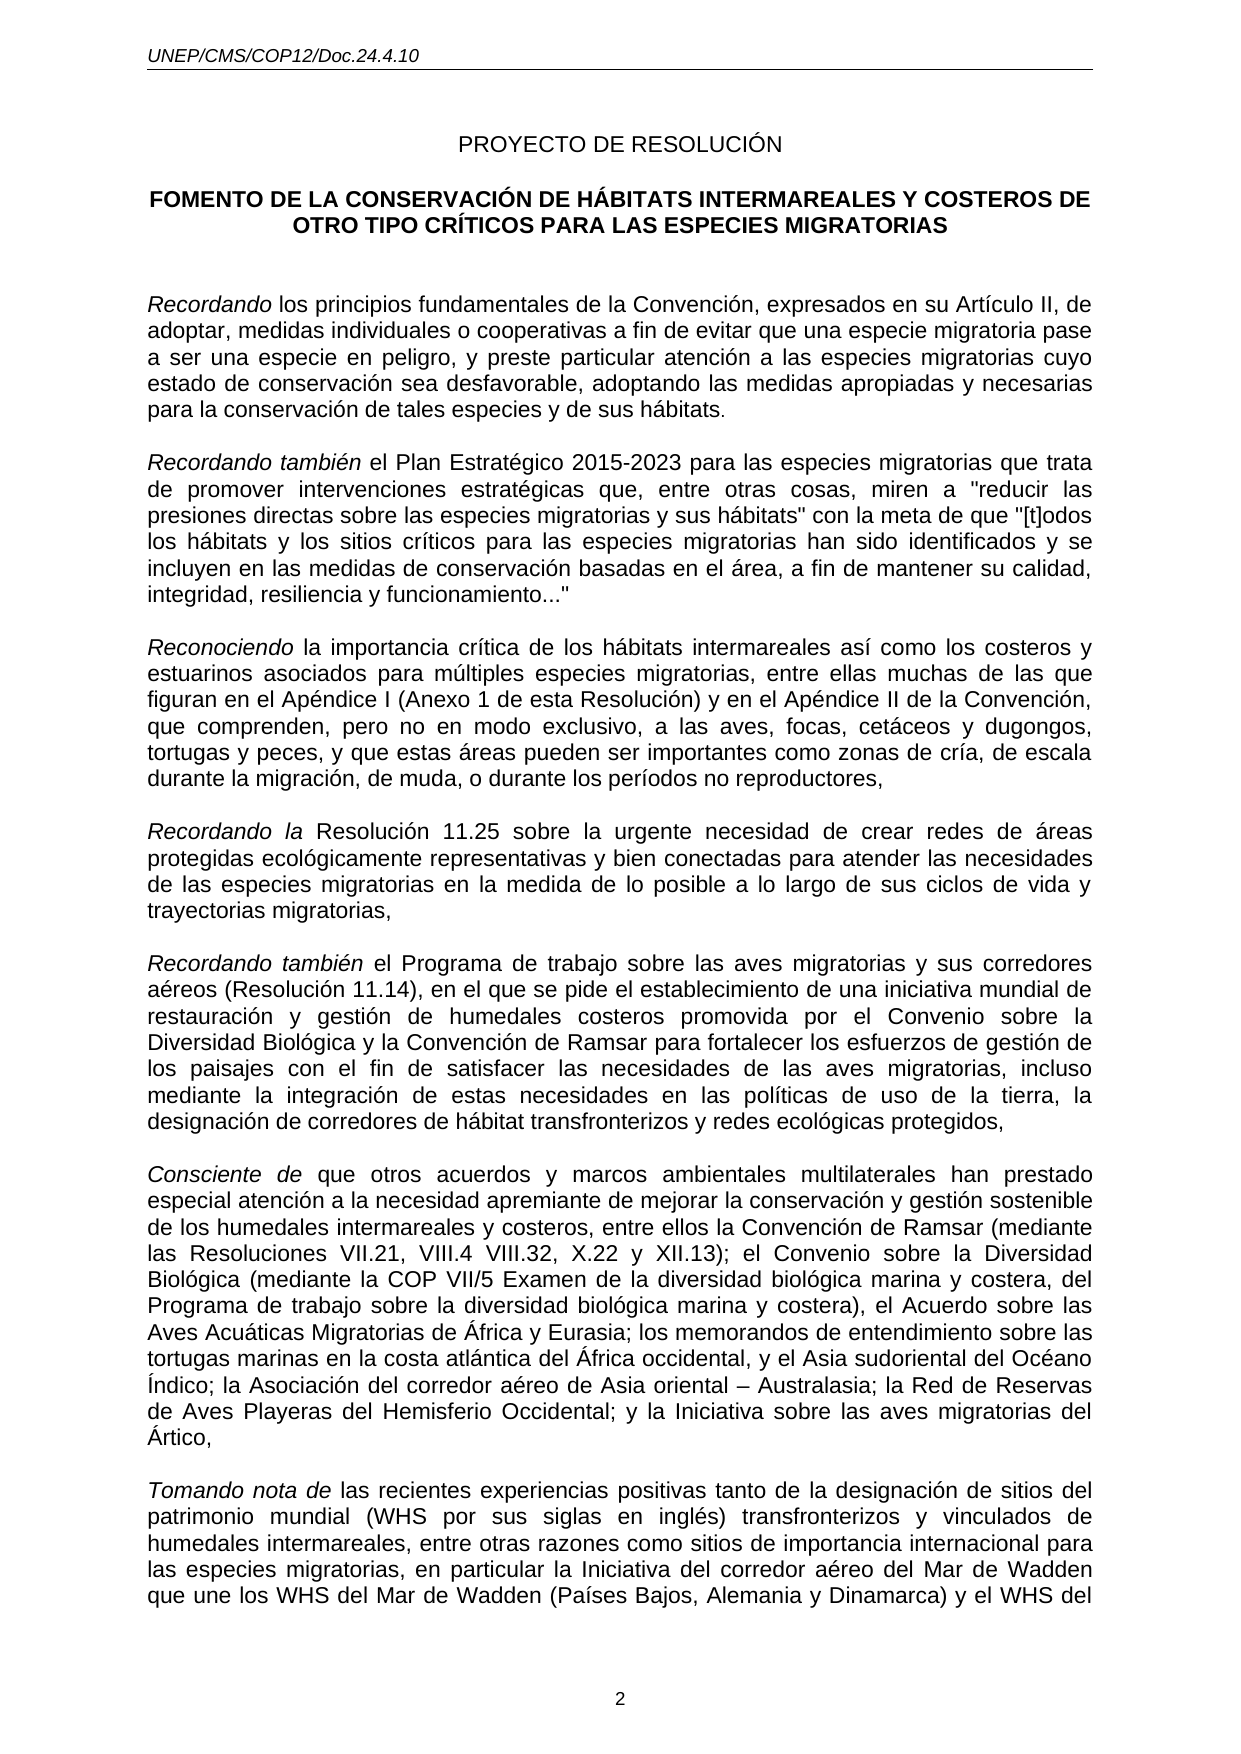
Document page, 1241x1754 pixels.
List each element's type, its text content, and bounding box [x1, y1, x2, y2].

text Recordando también el Programa de trabajo sobre las aves migratorias y sus corredores aéreos (Resolución 11.14), en el que se pide el establecimiento de una iniciativa mundial de restauración y gestión de humedales costeros promovida por el Convenio sobre la Diversidad Biológica y la Convención de Ramsar para fortalecer los esfuerzos de gestión de los paisajes con el fin de satisfacer las necesidades de las aves migratorias, incluso mediante la integración de estas necesidades en las políticas de uso de la tierra, la designación de corredores de hábitat transfronterizos y redes ecológicas protegidos, [147, 950, 1093, 1134]
text PROYECTO DE RESOLUCIÓN [147, 131, 1093, 158]
text FOMENTO DE LA CONSERVACIÓN DE HÁBITATS INTERMAREALES Y COSTEROS DE OTRO TIPO CRÍTICOS PARA LAS ESPECIES MIGRATORIAS [147, 186, 1093, 238]
text Recordando la Resolución 11.25 sobre la urgente necesidad de crear redes de áreas protegidas ecológicamente representativas y bien conectadas para atender las necesidades de las especies migratorias en la medida de lo posible a lo largo de sus ciclos de vida y trayectorias migratorias, [147, 818, 1093, 923]
text Consciente de que otros acuerdos y marcos ambientales multilaterales han prestado especial atención a la necesidad apremiante de mejorar la conservación y gestión sostenible de los humedales intermareales y costeros, entre ellos la Convención de Ramsar (mediante las Resoluciones VII.21, VIII.4 VIII.32, X.22 y XII.13); el Convenio sobre la Diversidad Biológica (mediante la COP VII/5 Examen de la diversidad biológica marina y costera, del Programa de trabajo sobre la diversidad biológica marina y costera), el Acuerdo sobre las Aves Acuáticas Migratorias de África y Eurasia; los memorandos de entendimiento sobre las tortugas marinas en la costa atlántica del África occidental, y el Asia sudoriental del Océano Índico; la Asociación del corredor aéreo de Asia oriental – Australasia; la Red de Reservas de Aves Playeras del Hemisferio Occidental; y la Iniciativa sobre las aves migratorias del Ártico, [147, 1161, 1093, 1451]
text Recordando también el Plan Estratégico 2015-2023 para las especies migratorias que trata de promover intervenciones estratégicas que, entre otras cosas, miren a "reducir las presiones directas sobre las especies migratorias y sus hábitats" con la meta de que "[t]odos los hábitats y los sitios críticos para las especies migratorias han sido identificados y se incluyen en las medidas de conservación basadas en el área, a fin de mantener su calidad, integridad, resiliencia y funcionamiento..." [147, 449, 1093, 607]
text Recordando los principios fundamentales de la Convención, expresados en su Artículo II, de adoptar, medidas individuales o cooperativas a fin de evitar que una especie migratoria pase a ser una especie en peligro, y preste particular atención a las especies migratorias cuyo estado de conservación sea desfavorable, adoptando las medidas apropiadas y necesarias para la conservación de tales especies y de sus hábitats. [147, 291, 1093, 423]
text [147, 1475, 1093, 1609]
text Reconociendo la importancia crítica de los hábitats intermareales así como los costeros y estuarinos asociados para múltiples especies migratorias, entre ellas muchas de las que figuran en el Apéndice I (Anexo 1 de esta Resolución) y en el Apéndice II de la Convención, que comprenden, pero no en modo exclusivo, a las aves, focas, cetáceos y dugongos, tortugas y peces, y que estas áreas pueden ser importantes como zonas de cría, de escala durante la migración, de muda, o durante los períodos no reproductores, [147, 634, 1093, 792]
